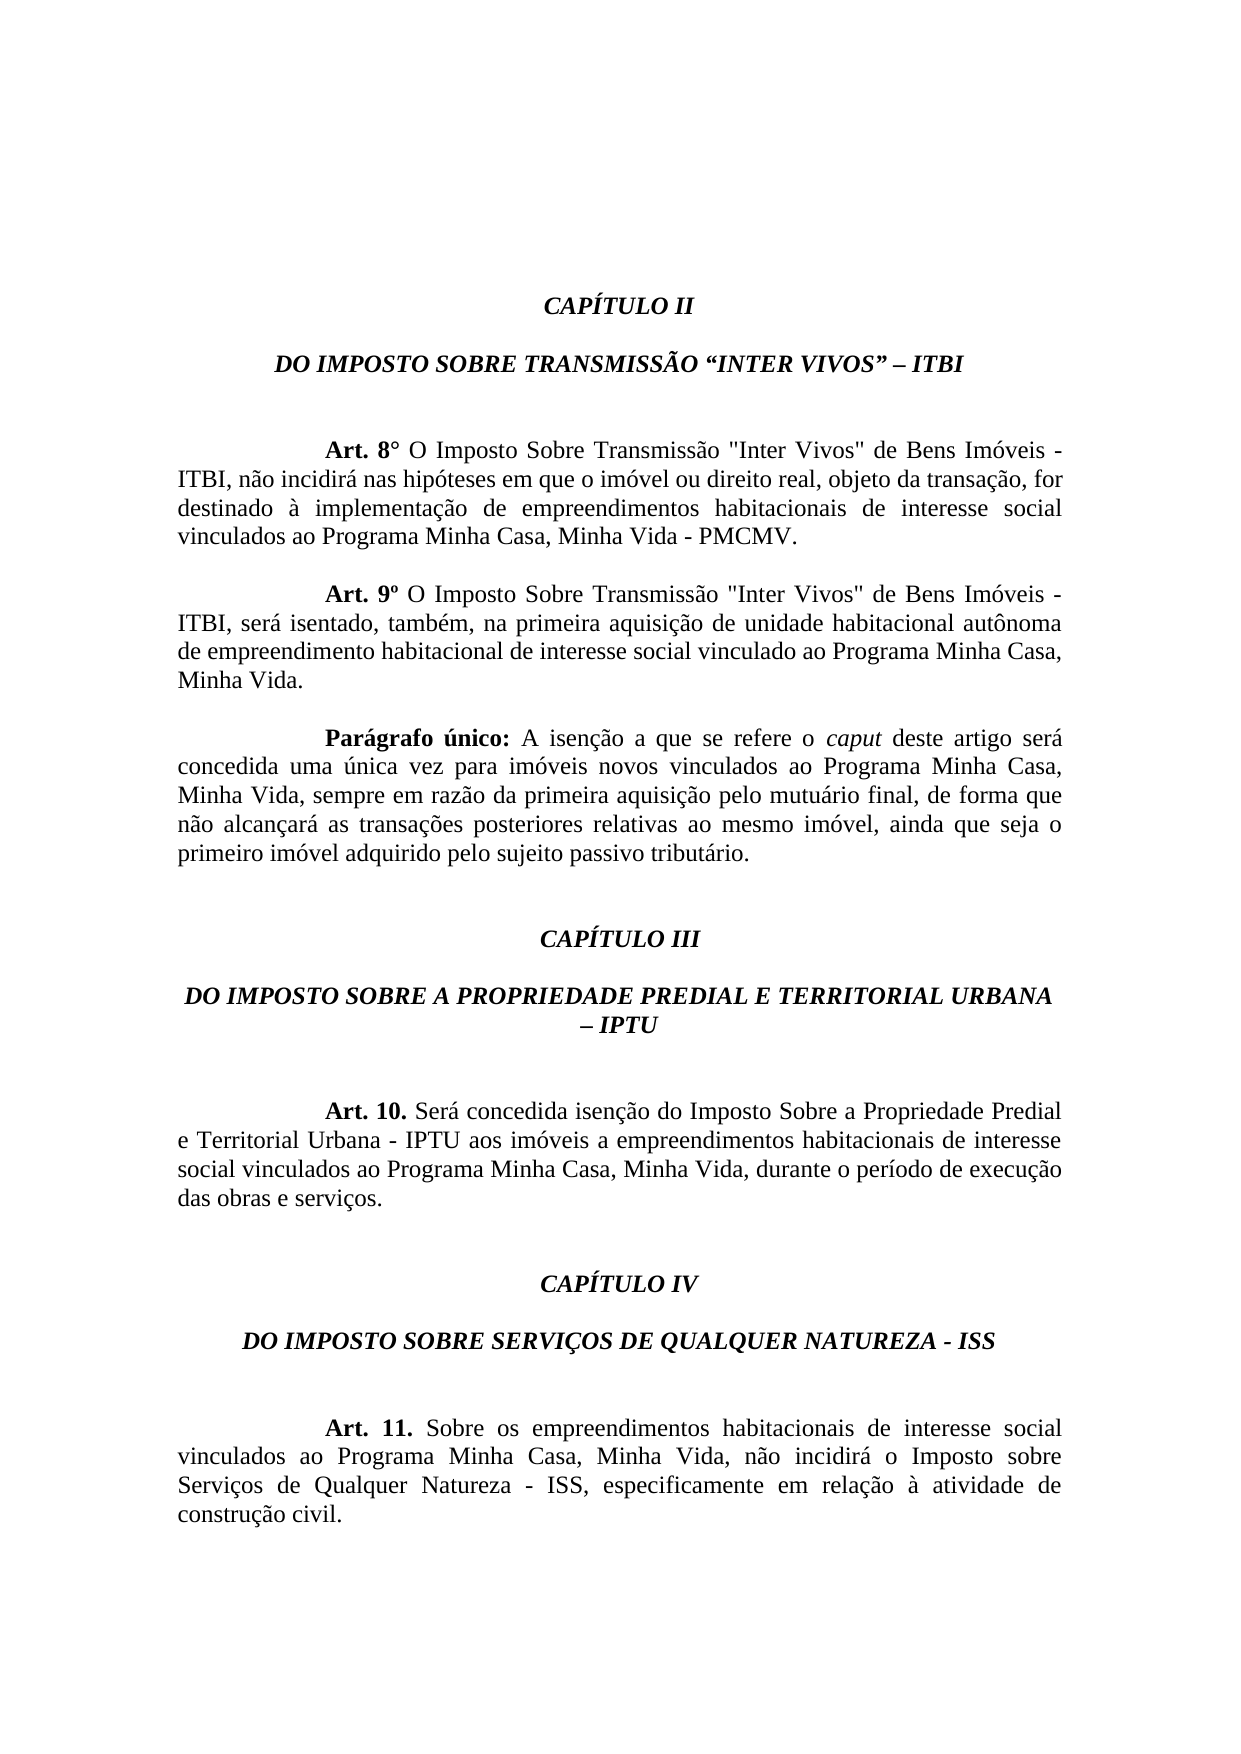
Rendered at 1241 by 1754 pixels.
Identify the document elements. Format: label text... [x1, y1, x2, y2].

text Art. 8° O Imposto Sobre Transmissão "Inter Vivos" de Bens Imóveis - ITBI, não incidirá nas hipóteses em que o imóvel ou direito real, objeto da transação, for destinado à implementação de empreendimentos habitacionais de interesse social vinculados ao Programa Minha Casa, Minha Vida - PMCMV. [177, 435, 1063, 550]
text Art. 10. Será concedida isenção do Imposto Sobre a Propriedade Predial e Territorial Urbana - IPTU aos imóveis a empreendimentos habitacionais de interesse social vinculados ao Programa Minha Casa, Minha Vida, durante o período de execução das obras e serviços. [177, 1096, 1063, 1211]
text CAPÍTULO IV [177, 1269, 1063, 1298]
text Art. 11. Sobre os empreendimentos habitacionais de interesse social vinculados ao Programa Minha Casa, Minha Vida, não incidirá o Imposto sobre Serviços de Qualquer Natureza - ISS, especificamente em relação à atividade de construção civil. [177, 1413, 1063, 1528]
text DO IMPOSTO SOBRE SERVIÇOS DE QUALQUER NATUREZA - ISS [177, 1326, 1063, 1355]
text CAPÍTULO II [177, 291, 1063, 320]
text CAPÍTULO III [177, 924, 1063, 953]
text DO IMPOSTO SOBRE A PROPRIEDADE PREDIAL E TERRITORIAL URBANA – IPTU [177, 981, 1063, 1039]
text Parágrafo único: A isenção a que se refere o caput deste artigo será concedida uma única vez para imóveis novos vinculados ao Programa Minha Casa, Minha Vida, sempre em razão da primeira aquisição pelo mutuário final, de forma que não alcançará as transações posteriores relativas ao mesmo imóvel, ainda que seja o primeiro imóvel adquirido pelo sujeito passivo tributário. [177, 723, 1063, 866]
text Art. 9º O Imposto Sobre Transmissão "Inter Vivos" de Bens Imóveis - ITBI, será isentado, também, na primeira aquisição de unidade habitacional autônoma de empreendimento habitacional de interesse social vinculado ao Programa Minha Casa, Minha Vida. [177, 579, 1063, 694]
text DO IMPOSTO SOBRE TRANSMISSÃO “INTER VIVOS” – ITBI [177, 349, 1063, 378]
